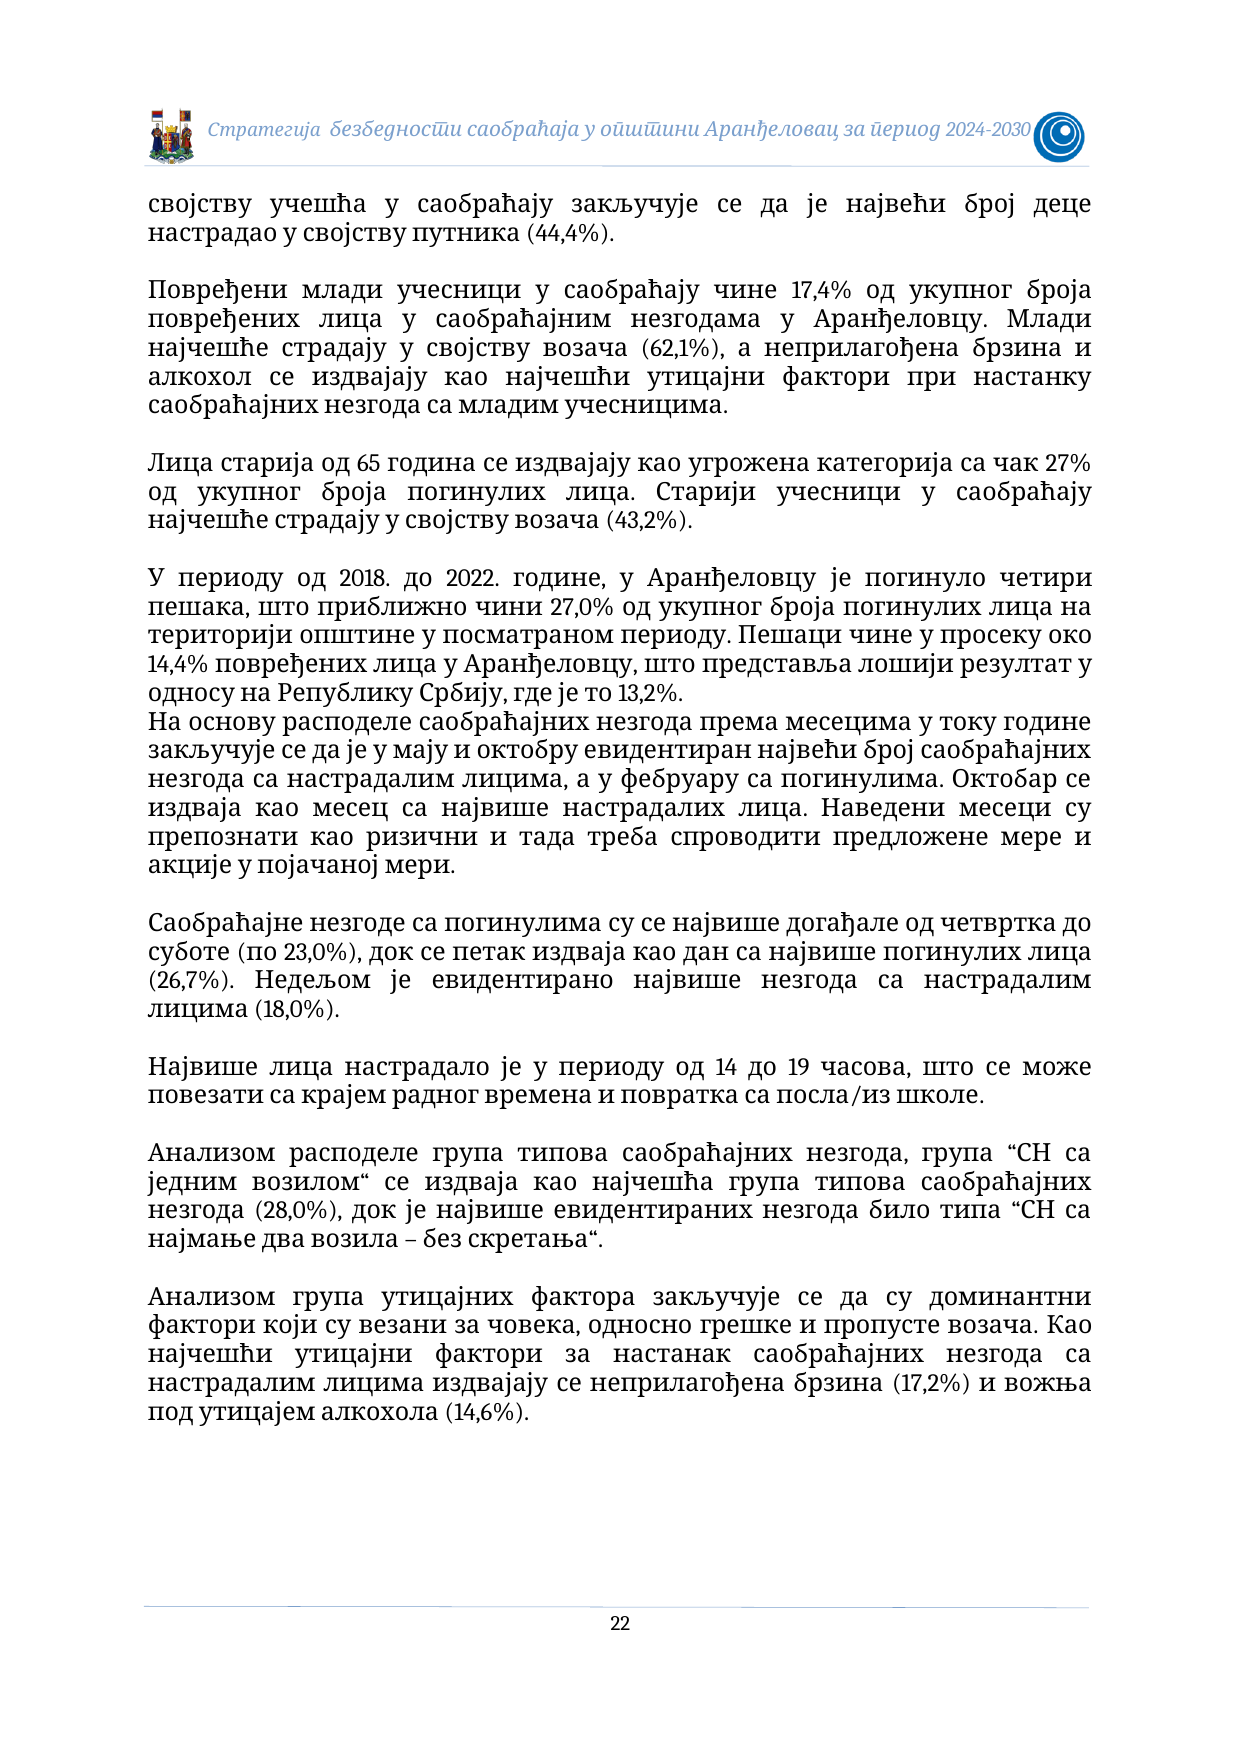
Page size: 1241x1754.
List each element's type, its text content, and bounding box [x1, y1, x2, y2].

text Анализом група утицајних фактора закључује се да су доминантни фактори који су везани за човека, односно грешке и пропусте возача. Као најчешћи утицајни фактори за настанак саобраћајних незгода са настрадалим лицима издвајају се неприлагођена брзина (17,2%) и вожња под утицајем алкохола (14,6%). [148, 1282, 1092, 1426]
text Повређени млади учесници у саобраћају чине 17,4% од укупног броја повређених лица у саобраћајним незгодама у Аранђеловцу. Млади најчешће страдају у својству возача (62,1%), а неприлагођена брзина и алкохол се издвајају као најчешћи утицајни фактори при настанку саобраћајних незгода са младим учесницима. [148, 276, 1092, 420]
picture [147, 107, 195, 164]
text На основу расподеле саобраћајних незгода према месецима у току године закључује се да је у мају и октобру евидентиран највећи број саобраћајних незгода са настрадалим лицима, а у фебруару са погинулима. Октобар се издваја као месец са највише настрадалих лица. Наведени месеци су препознати као ризични и тада треба спроводити предложене мере и акције у појачаној мери. [148, 707, 1092, 880]
text У периоду од 2018. до 2022. године, у Аранђеловцу је погинуло четири пешака, што приближно чини 27,0% од укупног броја погинулих лица на територији општине у посматраном периоду. Пешаци чине у просеку око 14,4% повређених лица у Аранђеловцу, што представља лошији резултат у односу на Републику Србију, где је то 13,2%. [148, 564, 1092, 707]
text Саобраћајне незгоде са погинулима су се највише догађале од четвртка до суботе (по 23,0%), док се петак издваја као дан са највише погинулих лица (26,7%). Недељом је евидентирано највише незгода са настрадалим лицима (18,0%). [148, 909, 1092, 1024]
text Лица старија од 65 година се издвајају као угрожена категорија са чак 27% од укупног броја погинулих лица. Старији учесници у саобраћају најчешће страдају у својству возача (43,2%). [148, 449, 1092, 535]
text Највише лица настрадало је у периоду од 14 до 19 часова, што се може повезати са крајем радног времена и повратка са посла/из школе. [148, 1052, 1092, 1110]
text Анализом расподеле група типова саобраћајних незгода, група “СН са једним возилом“ се издваја као најчешћа група типова саобраћајних незгода (28,0%), док је највише евидентираних незгода било типа “СН са најмање два возила – без скретања“. [148, 1139, 1092, 1254]
